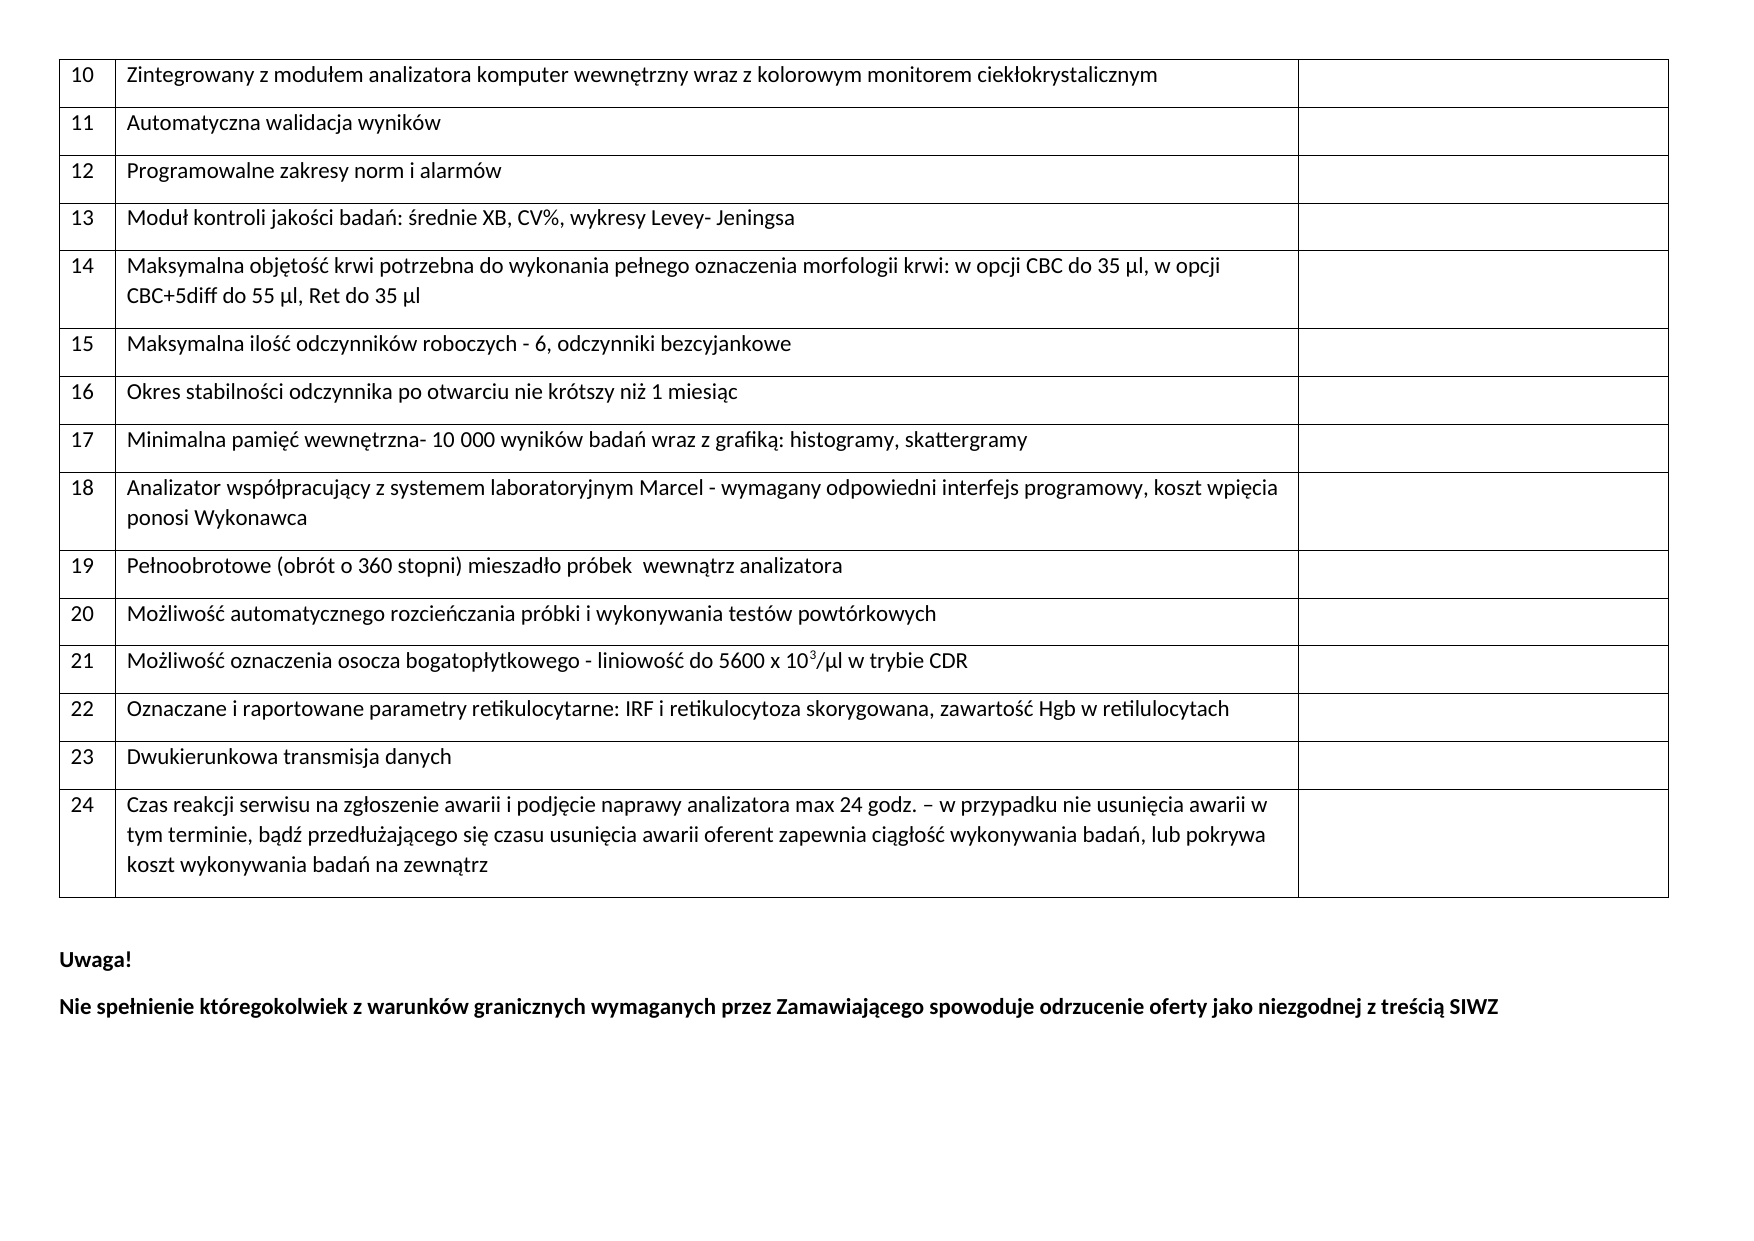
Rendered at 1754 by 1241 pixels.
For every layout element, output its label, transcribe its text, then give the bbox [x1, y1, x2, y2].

table_cell Możliwość oznaczenia osocza bogatopłytkowego - liniowość do 5600 x 103/µl w trybie CDR [116, 646, 1298, 693]
table_cell Dwukierunkowa transmisja danych [116, 742, 1298, 789]
table_cell Okres stabilności odczynnika po otwarciu nie krótszy niż 1 miesiąc [116, 377, 1298, 424]
table_cell Zintegrowany z modułem analizatora komputer wewnętrzny wraz z kolorowym monitorem ciekłokrystalicznym [116, 60, 1298, 107]
table_cell Czas reakcji serwisu na zgłoszenie awarii i podjęcie naprawy analizatora max 24 godz. – w przypadku nie usunięcia awarii w tym terminie, bądź przedłużającego się czasu usunięcia awarii oferent zapewnia ciągłość wykonywania badań, lub pokrywa koszt wykonywania badań na zewnątrz [116, 790, 1298, 897]
table_cell Oznaczane i raportowane parametry retikulocytarne: IRF i retikulocytoza skorygowana, zawartość Hgb w retilulocytach [116, 694, 1298, 741]
table_cell Minimalna pamięć wewnętrzna- 10 000 wyników badań wraz z grafiką: histogramy, skattergramy [116, 425, 1298, 472]
table_cell [1299, 473, 1668, 550]
table_cell Programowalne zakresy norm i alarmów [116, 156, 1298, 202]
table_cell Maksymalna ilość odczynników roboczych - 6, odczynniki bezcyjankowe [116, 329, 1298, 376]
table_cell 13 [60, 204, 115, 250]
text Uwaga! [59, 945, 1695, 973]
table_cell [1299, 156, 1668, 202]
table_cell Możliwość automatycznego rozcieńczania próbki i wykonywania testów powtórkowych [116, 599, 1298, 645]
table_cell [1299, 60, 1668, 107]
table_cell [1299, 204, 1668, 250]
table_cell [1299, 599, 1668, 645]
text Nie spełnienie któregokolwiek z warunków granicznych wymaganych przez Zamawiającego spowoduje odrzucenie oferty jako niezgodnej z treścią SIWZ [59, 992, 1695, 1020]
table_cell [1299, 742, 1668, 789]
table_cell 11 [60, 108, 115, 155]
table_cell [1299, 377, 1668, 424]
table_cell 23 [60, 742, 115, 789]
table_cell 14 [60, 251, 115, 328]
table_cell Automatyczna walidacja wyników [116, 108, 1298, 155]
table_cell Moduł kontroli jakości badań: średnie XB, CV%, wykresy Levey- Jeningsa [116, 204, 1298, 250]
table_cell Analizator współpracujący z systemem laboratoryjnym Marcel - wymagany odpowiedni interfejs programowy, koszt wpięcia ponosi Wykonawca [116, 473, 1298, 550]
table_cell [1299, 551, 1668, 598]
table_cell 18 [60, 473, 115, 550]
table_cell [1299, 329, 1668, 376]
table_cell 16 [60, 377, 115, 424]
table_cell 12 [60, 156, 115, 202]
table_cell 22 [60, 694, 115, 741]
table_cell 21 [60, 646, 115, 693]
table_cell [1299, 646, 1668, 693]
table_cell Pełnoobrotowe (obrót o 360 stopni) mieszadło próbek wewnątrz analizatora [116, 551, 1298, 598]
table_cell [1299, 694, 1668, 741]
table_cell 24 [60, 790, 115, 897]
table_cell 15 [60, 329, 115, 376]
table_cell 19 [60, 551, 115, 598]
table_cell [1299, 251, 1668, 328]
table_cell Maksymalna objętość krwi potrzebna do wykonania pełnego oznaczenia morfologii krwi: w opcji CBC do 35 µl, w opcji CBC+5diff do 55 µl, Ret do 35 µl [116, 251, 1298, 328]
table_cell 10 [60, 60, 115, 107]
table_cell [1299, 425, 1668, 472]
table_cell [1299, 790, 1668, 897]
table_cell 17 [60, 425, 115, 472]
table_cell 20 [60, 599, 115, 645]
table_cell [1299, 108, 1668, 155]
